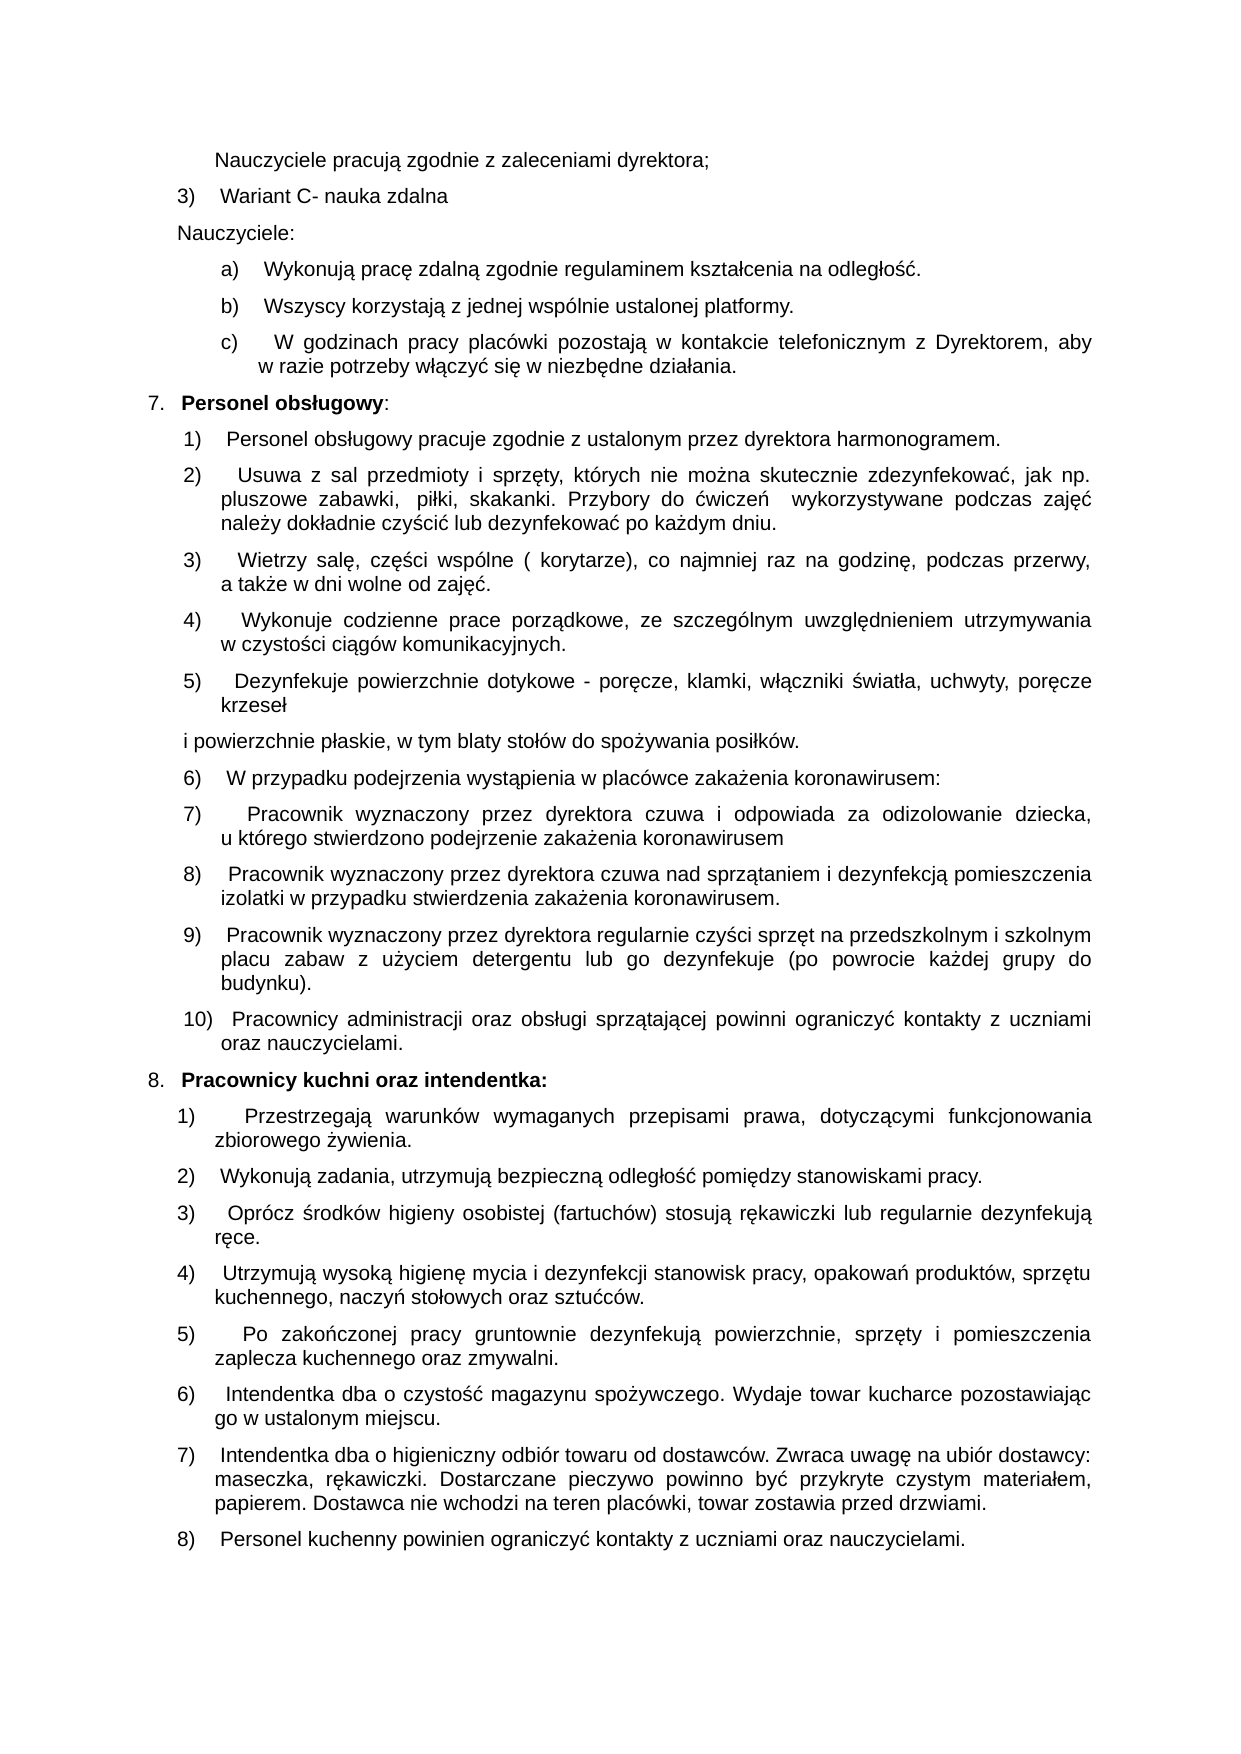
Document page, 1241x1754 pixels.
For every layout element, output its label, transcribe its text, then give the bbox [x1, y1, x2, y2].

text 1) Przestrzegają warunków wymaganych przepisami prawa, dotyczącymi funkcjonowania zbiorowego żywienia. [177, 1104, 1093, 1152]
text 3) Wariant C- nauka zdalna [177, 184, 1093, 208]
text Nauczyciele pracują zgodnie z zaleceniami dyrektora; [148, 148, 1093, 172]
text 2) Wykonują zadania, utrzymują bezpieczną odległość pomiędzy stanowiskami pracy. [177, 1164, 1093, 1188]
text i powierzchnie płaskie, w tym blaty stołów do spożywania posiłków. [183, 729, 1093, 753]
text 3) Wietrzy salę, części wspólne ( korytarze), co najmniej raz na godzinę, podczas przerwy, a także w dni wolne od zajęć. [183, 548, 1093, 596]
text 8) Pracownik wyznaczony przez dyrektora czuwa nad sprzątaniem i dezynfekcją pomieszczenia izolatki w przypadku stwierdzenia zakażenia koronawirusem. [183, 862, 1093, 910]
text 4) Utrzymują wysoką higienę mycia i dezynfekcji stanowisk pracy, opakowań produktów, sprzętu kuchennego, naczyń stołowych oraz sztućców. [177, 1261, 1093, 1309]
text 1) Personel obsługowy pracuje zgodnie z ustalonym przez dyrektora harmonogramem. [183, 427, 1093, 451]
text 3) Oprócz środków higieny osobistej (fartuchów) stosują rękawiczki lub regularnie dezynfekują ręce. [177, 1201, 1093, 1249]
text 5) Po zakończonej pracy gruntownie dezynfekują powierzchnie, sprzęty i pomieszczenia zaplecza kuchennego oraz zmywalni. [177, 1322, 1093, 1369]
text 5) Dezynfekuje powierzchnie dotykowe - poręcze, klamki, włączniki światła, uchwyty, poręcze krzeseł [183, 668, 1093, 716]
text a) Wykonują pracę zdalną zgodnie regulaminem kształcenia na odległość. [221, 257, 1093, 281]
text 6) Intendentka dba o czystość magazynu spożywczego. Wydaje towar kucharce pozostawiając go w ustalonym miejscu. [177, 1382, 1093, 1430]
text 9) Pracownik wyznaczony przez dyrektora regularnie czyści sprzęt na przedszkolnym i szkolnym placu zabaw z użyciem detergentu lub go dezynfekuje (po powrocie każdej grupy do budynku). [183, 923, 1093, 994]
text b) Wszyscy korzystają z jednej wspólnie ustalonej platformy. [221, 293, 1093, 317]
text 10) Pracownicy administracji oraz obsługi sprzątającej powinni ograniczyć kontakty z uczniami oraz nauczycielami. [183, 1007, 1093, 1055]
text 7) Intendentka dba o higieniczny odbiór towaru od dostawców. Zwraca uwagę na ubiór dostawcy: maseczka, rękawiczki. Dostarczane pieczywo powinno być przykryte czystym materiałem, papierem. Dostawca nie wchodzi na teren placówki, towar zostawia przed drzwiami. [177, 1442, 1093, 1514]
text 7) Pracownik wyznaczony przez dyrektora czuwa i odpowiada za odizolowanie dziecka, u którego stwierdzono podejrzenie zakażenia koronawirusem [183, 802, 1093, 850]
text c) W godzinach pracy placówki pozostają w kontakcie telefonicznym z Dyrektorem, aby w razie potrzeby włączyć się w niezbędne działania. [221, 330, 1093, 378]
text 8) Personel kuchenny powinien ograniczyć kontakty z uczniami oraz nauczycielami. [177, 1527, 1093, 1551]
text 4) Wykonuje codzienne prace porządkowe, ze szczególnym uwzględnieniem utrzymywania w czystości ciągów komunikacyjnych. [183, 608, 1093, 656]
text Nauczyciele: [177, 221, 1093, 244]
text 7. Personel obsługowy: [148, 390, 1093, 414]
text 6) W przypadku podejrzenia wystąpienia w placówce zakażenia koronawirusem: [183, 765, 1093, 789]
text 8. Pracownicy kuchni oraz intendentka: [148, 1067, 1093, 1091]
text 2) Usuwa z sal przedmioty i sprzęty, których nie można skutecznie zdezynfekować, jak np. pluszowe zabawki, piłki, skakanki. Przybory do ćwiczeń wykorzystywane podczas zajęć należy dokładnie czyścić lub dezynfekować po każdym dniu. [183, 463, 1093, 535]
